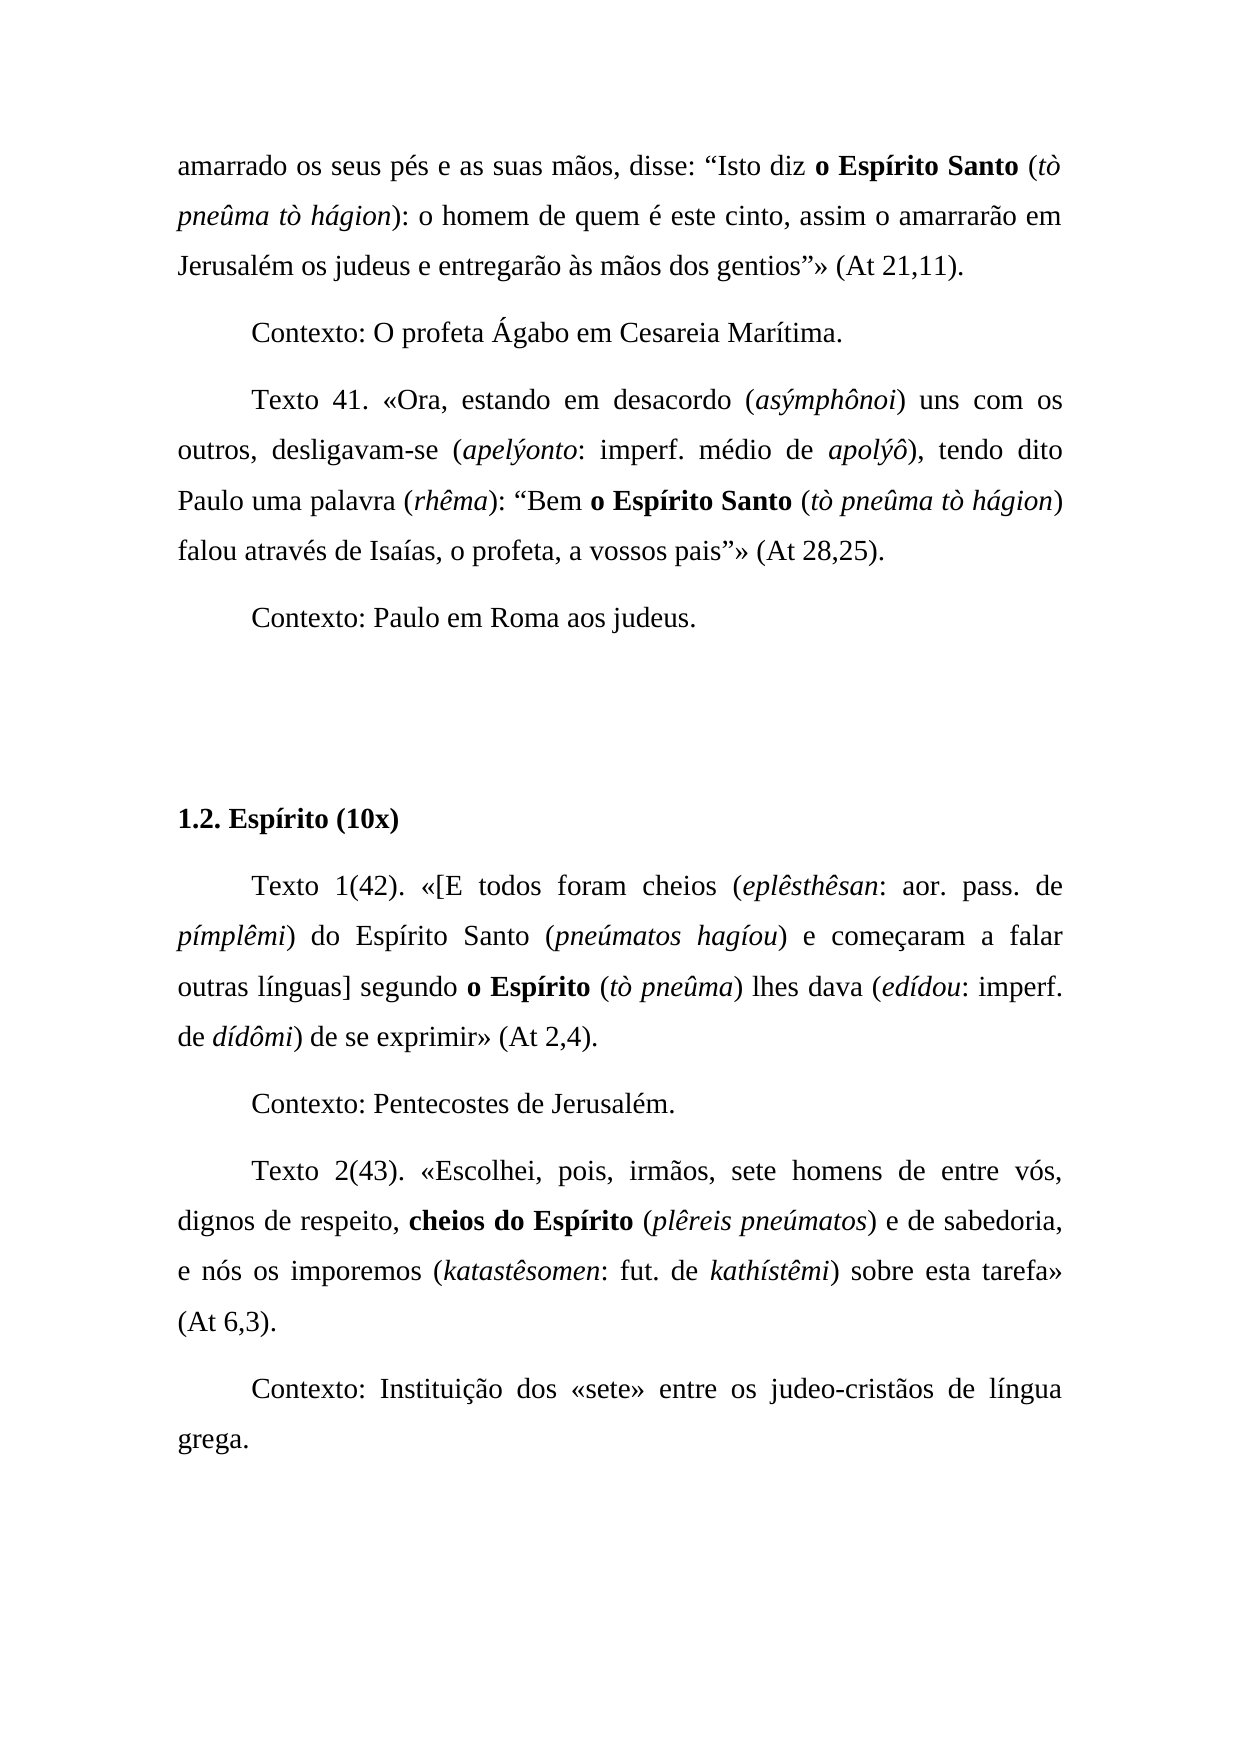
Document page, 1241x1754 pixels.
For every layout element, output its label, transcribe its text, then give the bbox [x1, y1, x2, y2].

text Texto 1(42). «[E todos foram cheios (eplêsthêsan: aor. pass. de pímplêmi) do Espírito Santo (pneúmatos hagíou) e começaram a falar outras línguas] segundo o Espírito (tò pneûma) lhes dava (edídou: imperf. de dídômi) de se exprimir» (At 2,4). [177, 868, 1063, 1052]
text Contexto: Instituição dos «sete» entre os judeo-cristãos de língua grega. [177, 1371, 1063, 1455]
text 1.2. Espírito (10x) [177, 801, 1063, 834]
text Contexto: Pentecostes de Jerusalém. [177, 1086, 1063, 1119]
text Texto 41. «Ora, estando em desacordo (asýmphônoi) uns com os outros, desligavam-se (apelýonto: imperf. médio de apolýô), tendo dito Paulo uma palavra (rhêma): “Bem o Espírito Santo (tò pneûma tò hágion) falou através de Isaías, o profeta, a vossos pais”» (At 28,25). [177, 382, 1063, 567]
text Texto 2(43). «Escolhei, pois, irmãos, sete homens de entre vós, dignos de respeito, cheios do Espírito (plêreis pneúmatos) e de sabedoria, e nós os imporemos (katastêsomen: fut. de kathístêmi) sobre esta tarefa» (At 6,3). [177, 1153, 1063, 1337]
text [177, 148, 1063, 282]
text Contexto: Paulo em Roma aos judeus. [177, 600, 1063, 634]
text Contexto: O profeta Ágabo em Cesareia Marítima. [177, 315, 1063, 349]
